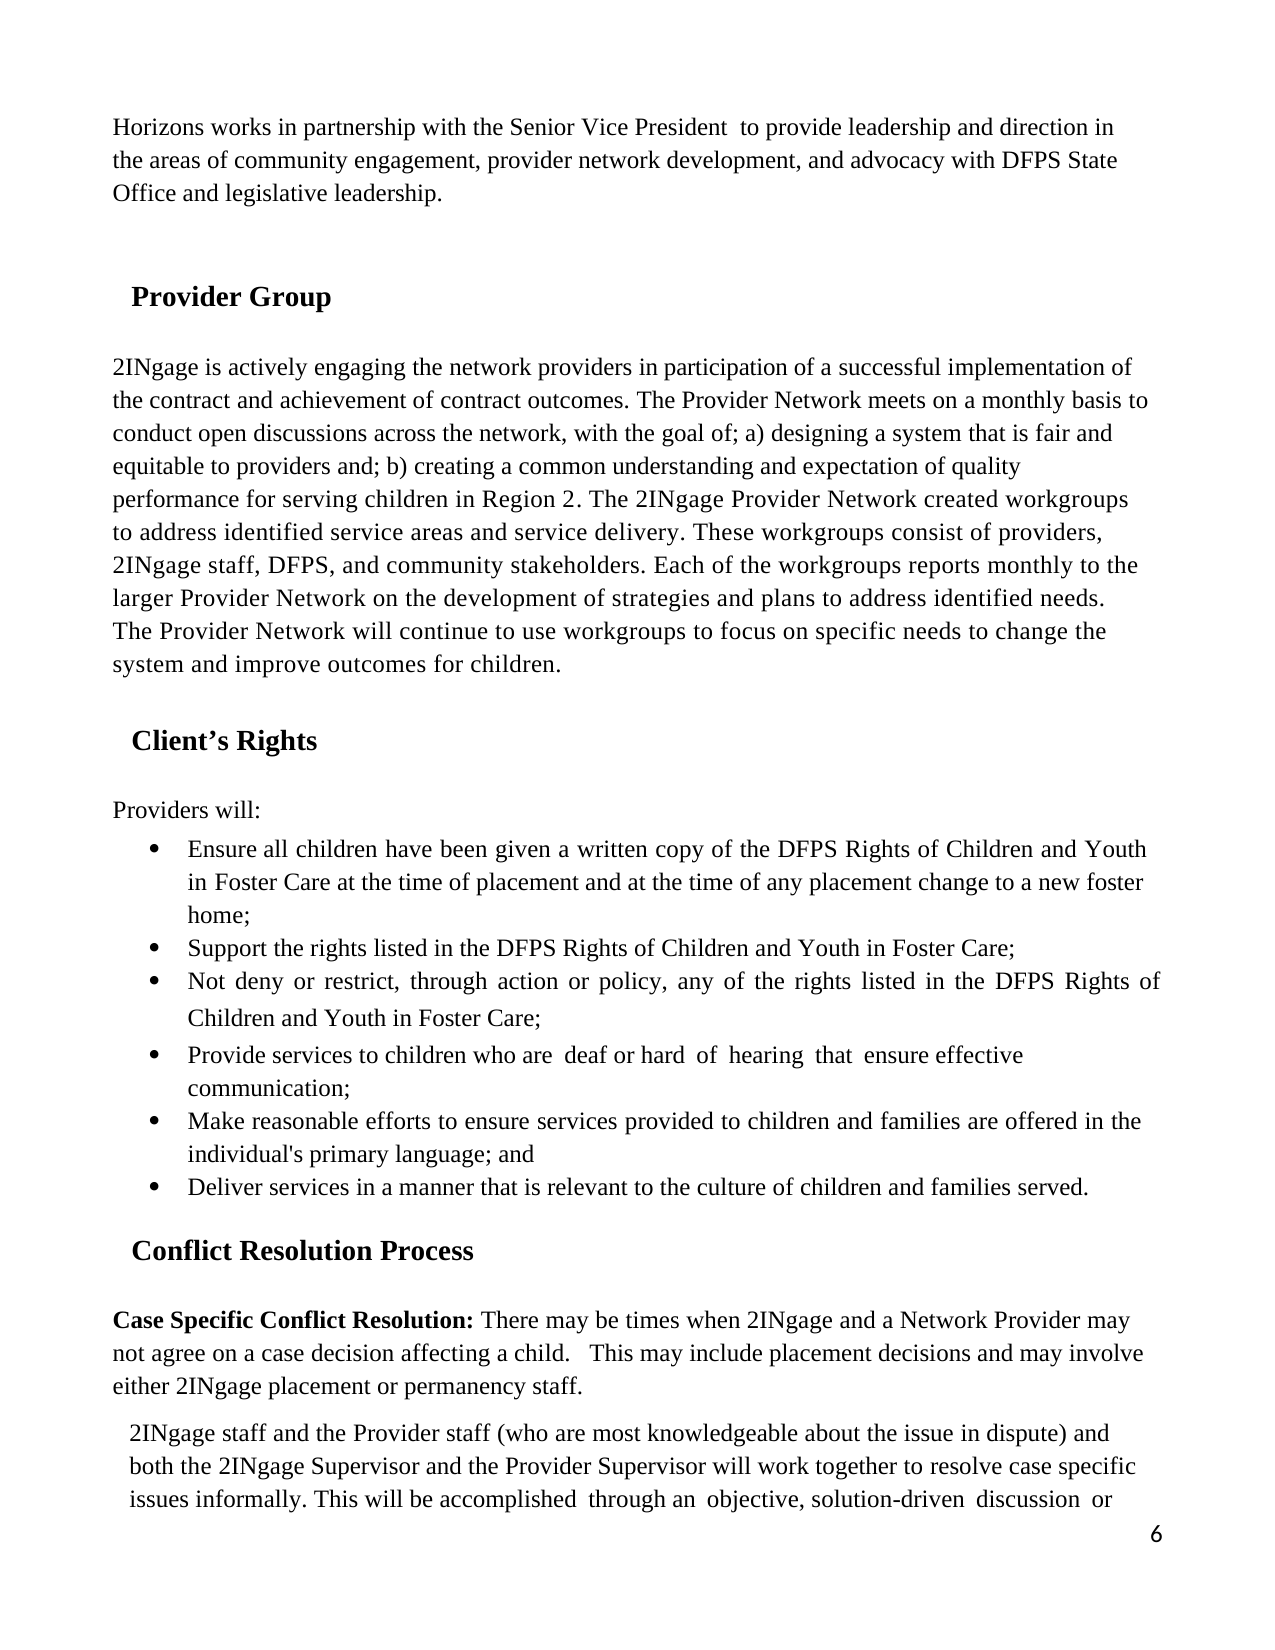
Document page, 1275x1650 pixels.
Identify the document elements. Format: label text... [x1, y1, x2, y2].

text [112, 112, 1150, 207]
text 2INgage is actively engaging the network providers in participation of a successful implementation of the contract and achievement of contract outcomes. The Provider Network meets on a monthly basis to conduct open discussions across the network, with the goal of; a) designing a system that is fair and equitable to providers and; b) creating a common understanding and expectation of quality performance for serving children in Region 2. The 2INgage Provider Network created workgroups to address identified service areas and service delivery. These workgroups consist of providers, 2INgage staff, DFPS, and community stakeholders. Each of the workgroups reports monthly to the larger Provider Network on the development of strategies and plans to address identified needs. The Provider Network will continue to use workgroups to focus on specific needs to change the system and improve outcomes for children. [112, 352, 1151, 678]
text Children and Youth in Foster Care; [112, 1003, 1164, 1031]
text Case Specific Conflict Resolution: There may be times when 2INgage and a Network Provider may not agree on a case decision affecting a child. This may include placement decisions and may involve either 2INgage placement or permanency staff. [112, 1305, 1150, 1400]
text Client’s Rights [131, 723, 358, 757]
list Make reasonable efforts to ensure services provided to children and families are offered in the individual's primary language; and [150, 1106, 1142, 1168]
text Provider Group [131, 279, 366, 313]
list Provide services to children who are deaf or hard of hearing that ensure effective communication; [150, 1040, 1162, 1102]
list Not deny or restrict, through action or policy, any of the rights listed in the DFPS Rights of [150, 966, 1164, 994]
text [129, 1418, 1150, 1513]
text Providers will: [112, 796, 375, 824]
list Ensure all children have been given a written copy of the DFPS Rights of Children and Youth in Foster Care at the time of placement and at the time of any placement change to a new foster home; [150, 834, 1164, 928]
list Deliver services in a manner that is relevant to the culture of children and families served. [150, 1172, 1164, 1201]
text Conflict Resolution Process [131, 1233, 583, 1266]
list Support the rights listed in the DFPS Rights of Children and Youth in Foster Care; [150, 933, 1164, 961]
